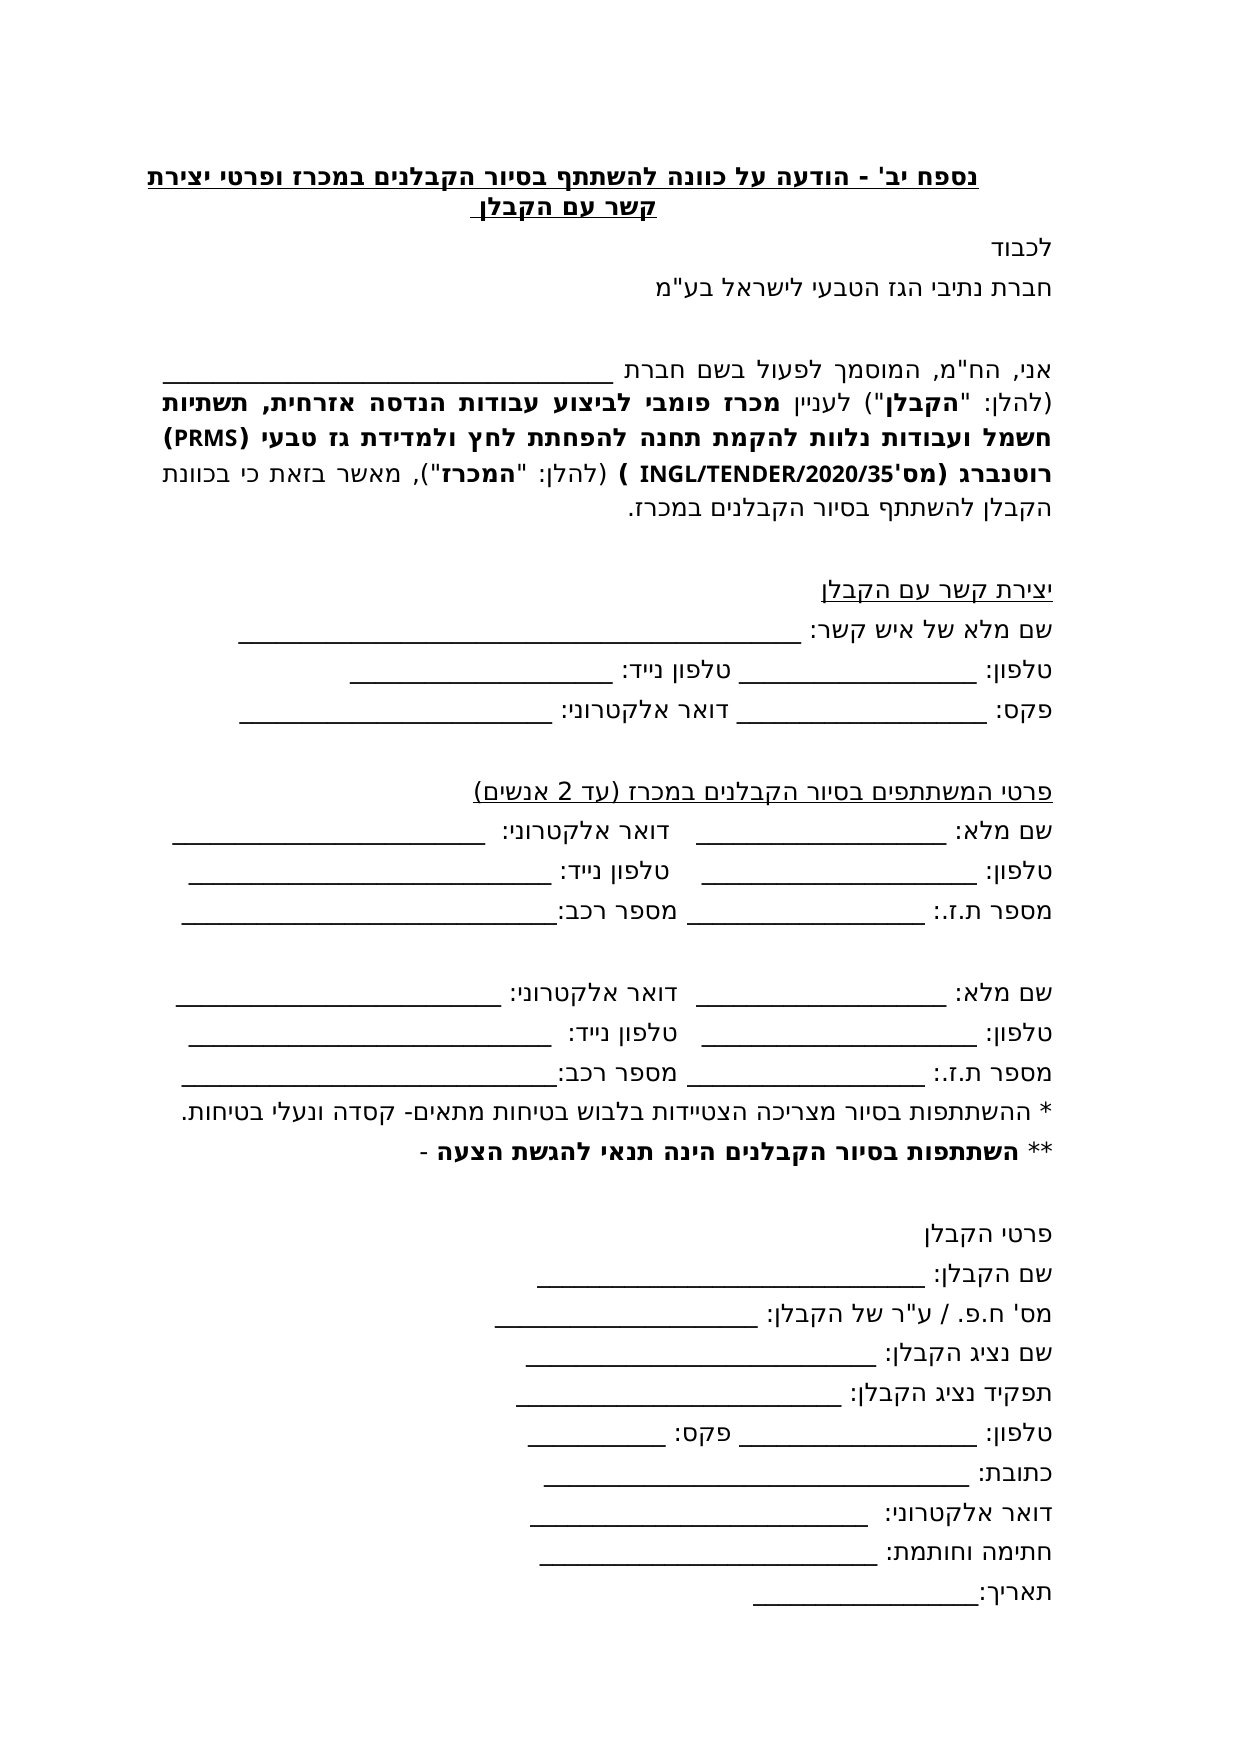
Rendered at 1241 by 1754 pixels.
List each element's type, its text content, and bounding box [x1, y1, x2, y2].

text יצירת קשר עם הקבלן [162, 575, 1053, 604]
text שם מלא: ____________________ דואר אלקטרוני: __________________________ [162, 978, 1053, 1007]
text טלפון: ___________________ פקס: ___________ [162, 1418, 1053, 1447]
subtitle נספח יב' - הודעה על כוונה להשתתף בסיור הקבלנים במכרז ופרטי יצירת קשר עם הקבלן [118, 162, 1008, 221]
text שם נציג הקבלן: ____________________________ [162, 1339, 1053, 1368]
text מס' ח.פ. / ע"ר של הקבלן: _____________________ [162, 1299, 1053, 1328]
text ** השתתפות בסיור הקבלנים הינה תנאי להגשת הצעה - [162, 1137, 1053, 1166]
text טלפון: ______________________ טלפון נייד: _____________________________ [162, 1018, 1053, 1047]
text שם מלא: ____________________ דואר אלקטרוני: _________________________ [162, 817, 1053, 846]
text שם הקבלן: _______________________________ [162, 1259, 1053, 1288]
text שם מלא של איש קשר: _____________________________________________ [162, 615, 1053, 644]
text פקס: ____________________ דואר אלקטרוני: _________________________ [162, 695, 1053, 724]
text תפקיד נציג הקבלן: __________________________ [162, 1378, 1053, 1408]
text חברת נתיבי הגז הטבעי לישראל בע"מ [162, 273, 1053, 302]
text מספר ת.ז.: ___________________ מספר רכב:______________________________ [162, 1058, 1053, 1087]
text דואר אלקטרוני: ___________________________ [162, 1498, 1053, 1527]
text חתימה וחותמת: ___________________________ [162, 1538, 1053, 1567]
text טלפון: ______________________ טלפון נייד: _____________________________ [162, 856, 1053, 886]
text תאריך:__________________ [162, 1577, 1053, 1607]
text אני, הח"מ, המוסמך לפעול בשם חברת ____________________________________ (להלן: "הקבלן") לעניין מכרז פומבי לביצוע עבודות הנדסה אזרחית, תשתיות חשמל ועבודות נלוות להקמת תחנה להפחתת לחץ ולמדידת גז טבעי (PRMS) רוטנברג (מס'INGL/TENDER/2020/35 ) (להלן: "המכרז"), מאשר בזאת כי בכוונת הקבלן להשתתף בסיור הקבלנים במכרז. [162, 355, 1053, 523]
text * ההשתתפות בסיור מצריכה הצטיידות בלבוש בטיחות מתאים- קסדה ונעלי בטיחות. [162, 1097, 1053, 1127]
text פרטי המשתתפים בסיור הקבלנים במכרז (עד 2 אנשים) [162, 777, 1053, 806]
text טלפון: ___________________ טלפון נייד: _____________________ [162, 655, 1053, 684]
text פרטי הקבלן [162, 1219, 1053, 1248]
text מספר ת.ז.: ___________________ מספר רכב:______________________________ [162, 896, 1053, 925]
text כתובת: __________________________________ [162, 1458, 1053, 1487]
text לכבוד [162, 233, 1053, 262]
